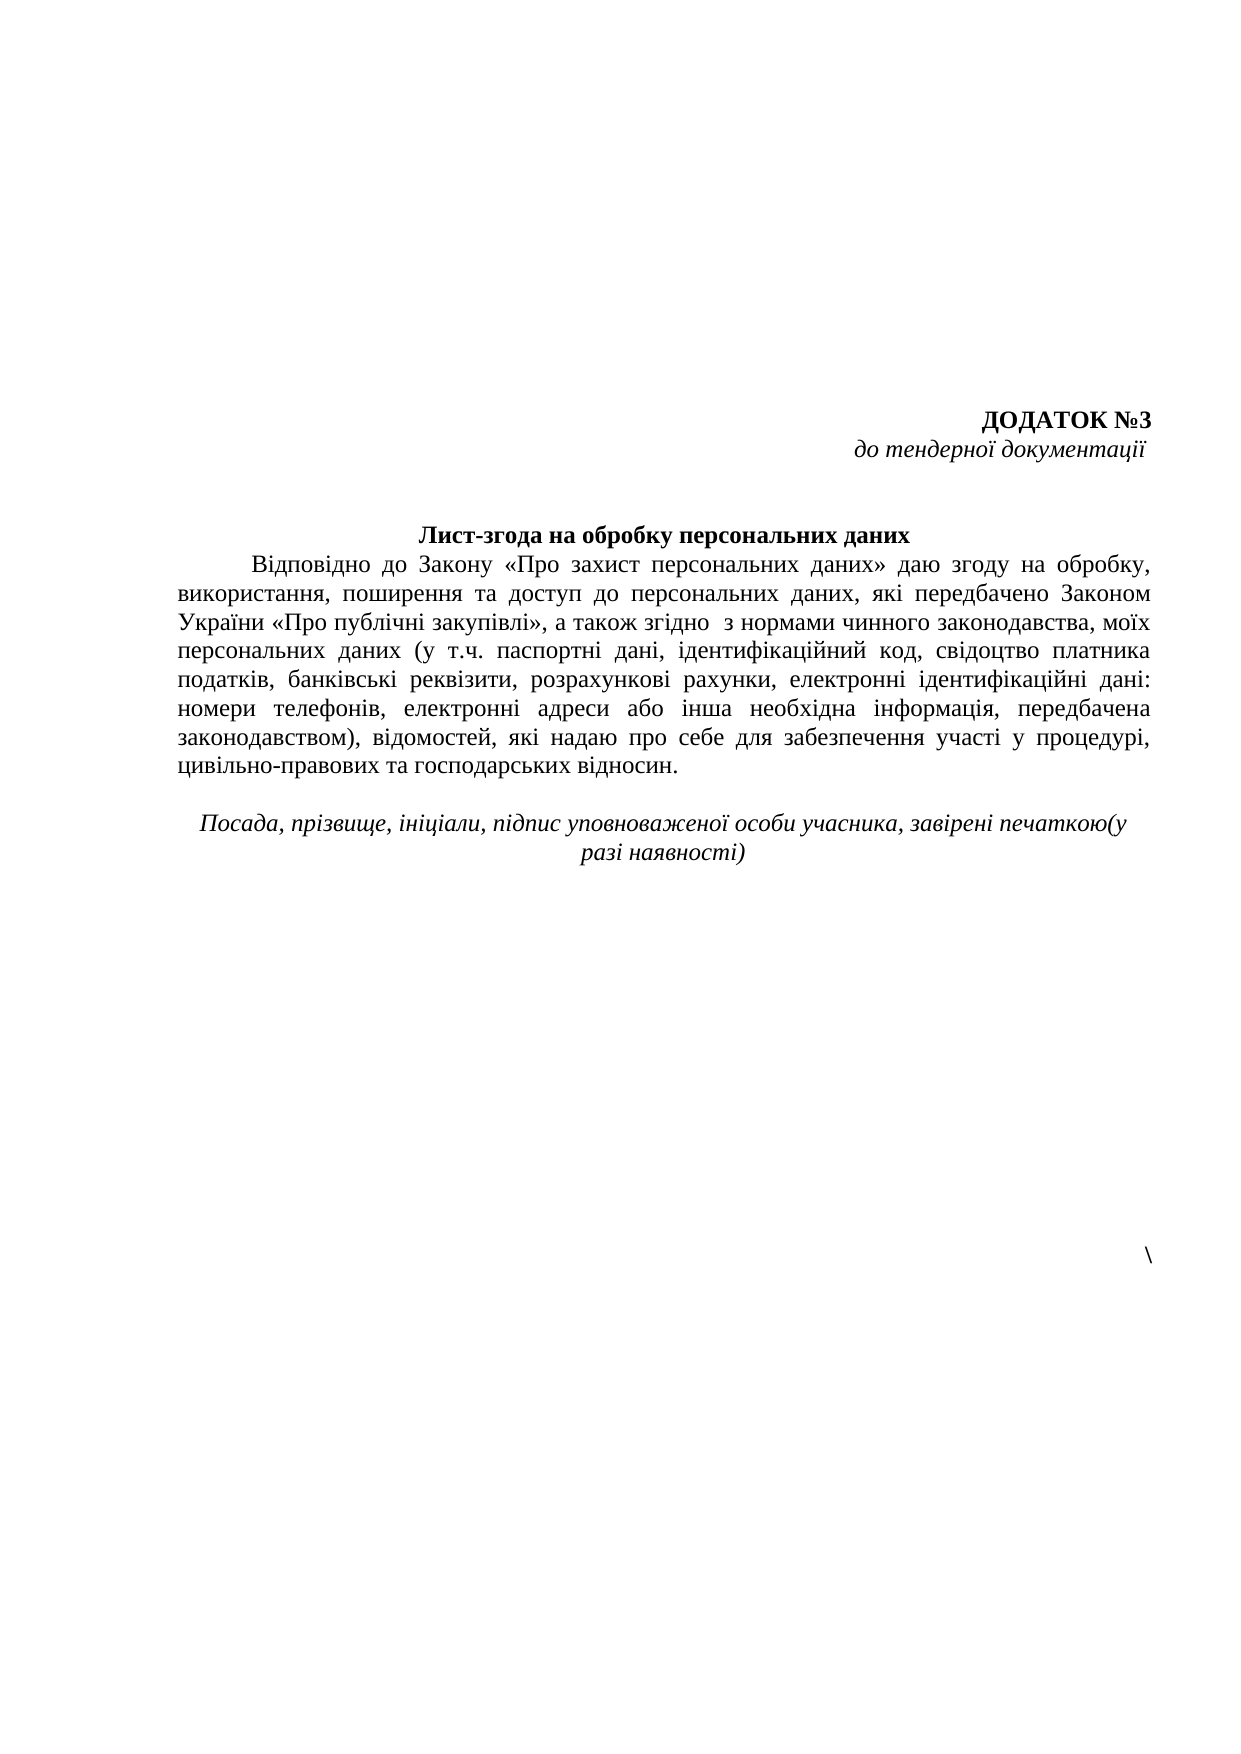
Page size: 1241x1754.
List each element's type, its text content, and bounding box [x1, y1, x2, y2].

text Посада, прізвище, ініціали, підпис уповноваженої особи учасника, завірені печаткою(у разі наявності) [177, 808, 1152, 866]
text Лист-згода на обробку персональних даних [177, 521, 1152, 549]
text \ [177, 1240, 1152, 1269]
text Відповідно до Закону «Про захист персональних даних» даю згоду на обробку, використання, поширення та доступ до персональних даних, які передбачено Законом України «Про публічні закупівлі», а також згідно з нормами чинного законодавства, моїх персональних даних (у т.ч. паспортні дані, ідентифікаційний код, свідоцтво платника податків, банківські реквізити, розрахункові рахунки, електронні ідентифікаційні дані: номери телефонів, електронні адреси або інша необхідна інформація, передбачена законодавством), відомостей, які надаю про себе для забезпечення участі у процедурі, цивільно-правових та господарських відносин. [177, 549, 1152, 779]
text до тендерної документації [177, 434, 1152, 463]
text ДОДАТОК №3 [177, 291, 1152, 434]
